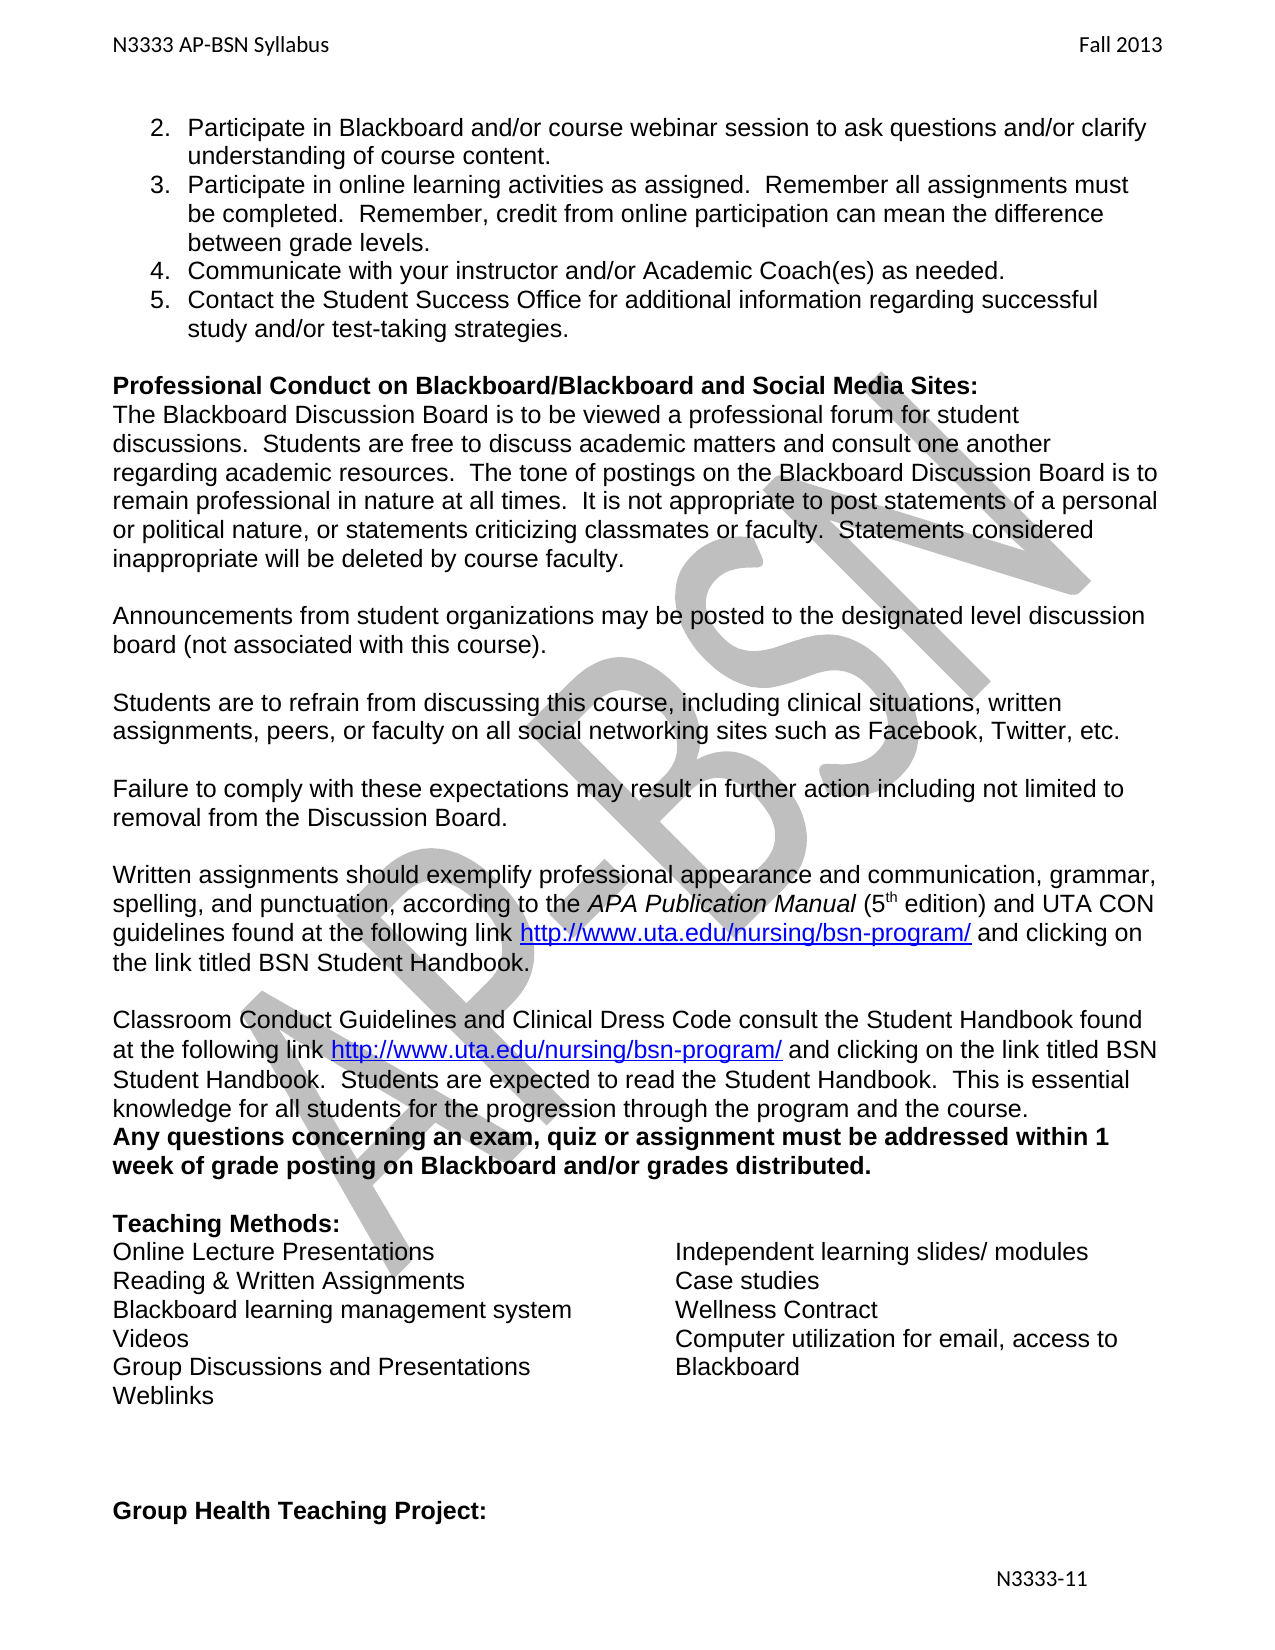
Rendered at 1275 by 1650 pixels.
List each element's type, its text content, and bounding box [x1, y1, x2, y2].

text Wellness Contract [675, 1295, 1162, 1323]
text Any questions concerning an exam, quiz or assignment must be addressed within 1 week of grade posting on Blackboard and/or grades distributed. [112, 1122, 1162, 1180]
text Blackboard learning management system [112, 1295, 600, 1323]
list Participate in Blackboard and/or course webinar session to ask questions and/or clarify understanding of course content. [150, 112, 1162, 170]
text Case studies [675, 1266, 1162, 1295]
text Videos [112, 1323, 600, 1352]
list Contact the Student Success Office for additional information regarding successful study and/or test-taking strategies. [150, 285, 1162, 342]
list Participate in online learning activities as assigned. Remember all assignments must be completed. Remember, credit from online participation can mean the difference between grade levels. [150, 170, 1162, 256]
text Group Discussions and Presentations [112, 1352, 600, 1381]
text Computer utilization for email, access to Blackboard [675, 1323, 1162, 1381]
text Reading & Written Assignments [112, 1266, 600, 1295]
text Online Lecture Presentations [112, 1237, 600, 1266]
text Group Health Teaching Project: [112, 1496, 1162, 1525]
text Classroom Conduct Guidelines and Clinical Dress Code consult the Student Handbook found at the following link http://www.uta.edu/nursing/bsn-program/ and clicking on the link titled BSN Student Handbook. Students are expected to read the Student Handbook. This is essential knowledge for all students for the progression through the program and the course. [112, 1006, 1162, 1122]
text Announcements from student organizations may be posted to the designated level discussion board (not associated with this course). [112, 601, 1162, 659]
text Weblinks [112, 1381, 600, 1410]
text Teaching Methods: [112, 1208, 1162, 1237]
list Communicate with your instructor and/or Academic Coach(es) as needed. [150, 256, 1162, 285]
text Independent learning slides/ modules [675, 1237, 1162, 1266]
text Failure to comply with these expectations may result in further action including not limited to removal from the Discussion Board. [112, 774, 1162, 831]
text Written assignments should exemplify professional appearance and communication, grammar, spelling, and punctuation, according to the APA Publication Manual (5th edition) and UTA CON guidelines found at the following link http://www.uta.edu/nursing/bsn-program/ and clicking on the link titled BSN Student Handbook. [112, 860, 1162, 977]
text Professional Conduct on Blackboard/Blackboard and Social Media Sites: [112, 371, 1162, 400]
text The Blackboard Discussion Board is to be viewed a professional forum for student discussions. Students are free to discuss academic matters and consult one another regarding academic resources. The tone of postings on the Blackboard Discussion Board is to remain professional in nature at all times. It is not appropriate to post statements of a personal or political nature, or statements criticizing classmates or faculty. Statements considered inappropriate will be deleted by course faculty. [112, 400, 1162, 572]
text Students are to refrain from discussing this course, including clinical situations, written assignments, peers, or faculty on all social networking sites such as Facebook, Twitter, etc. [112, 687, 1162, 745]
